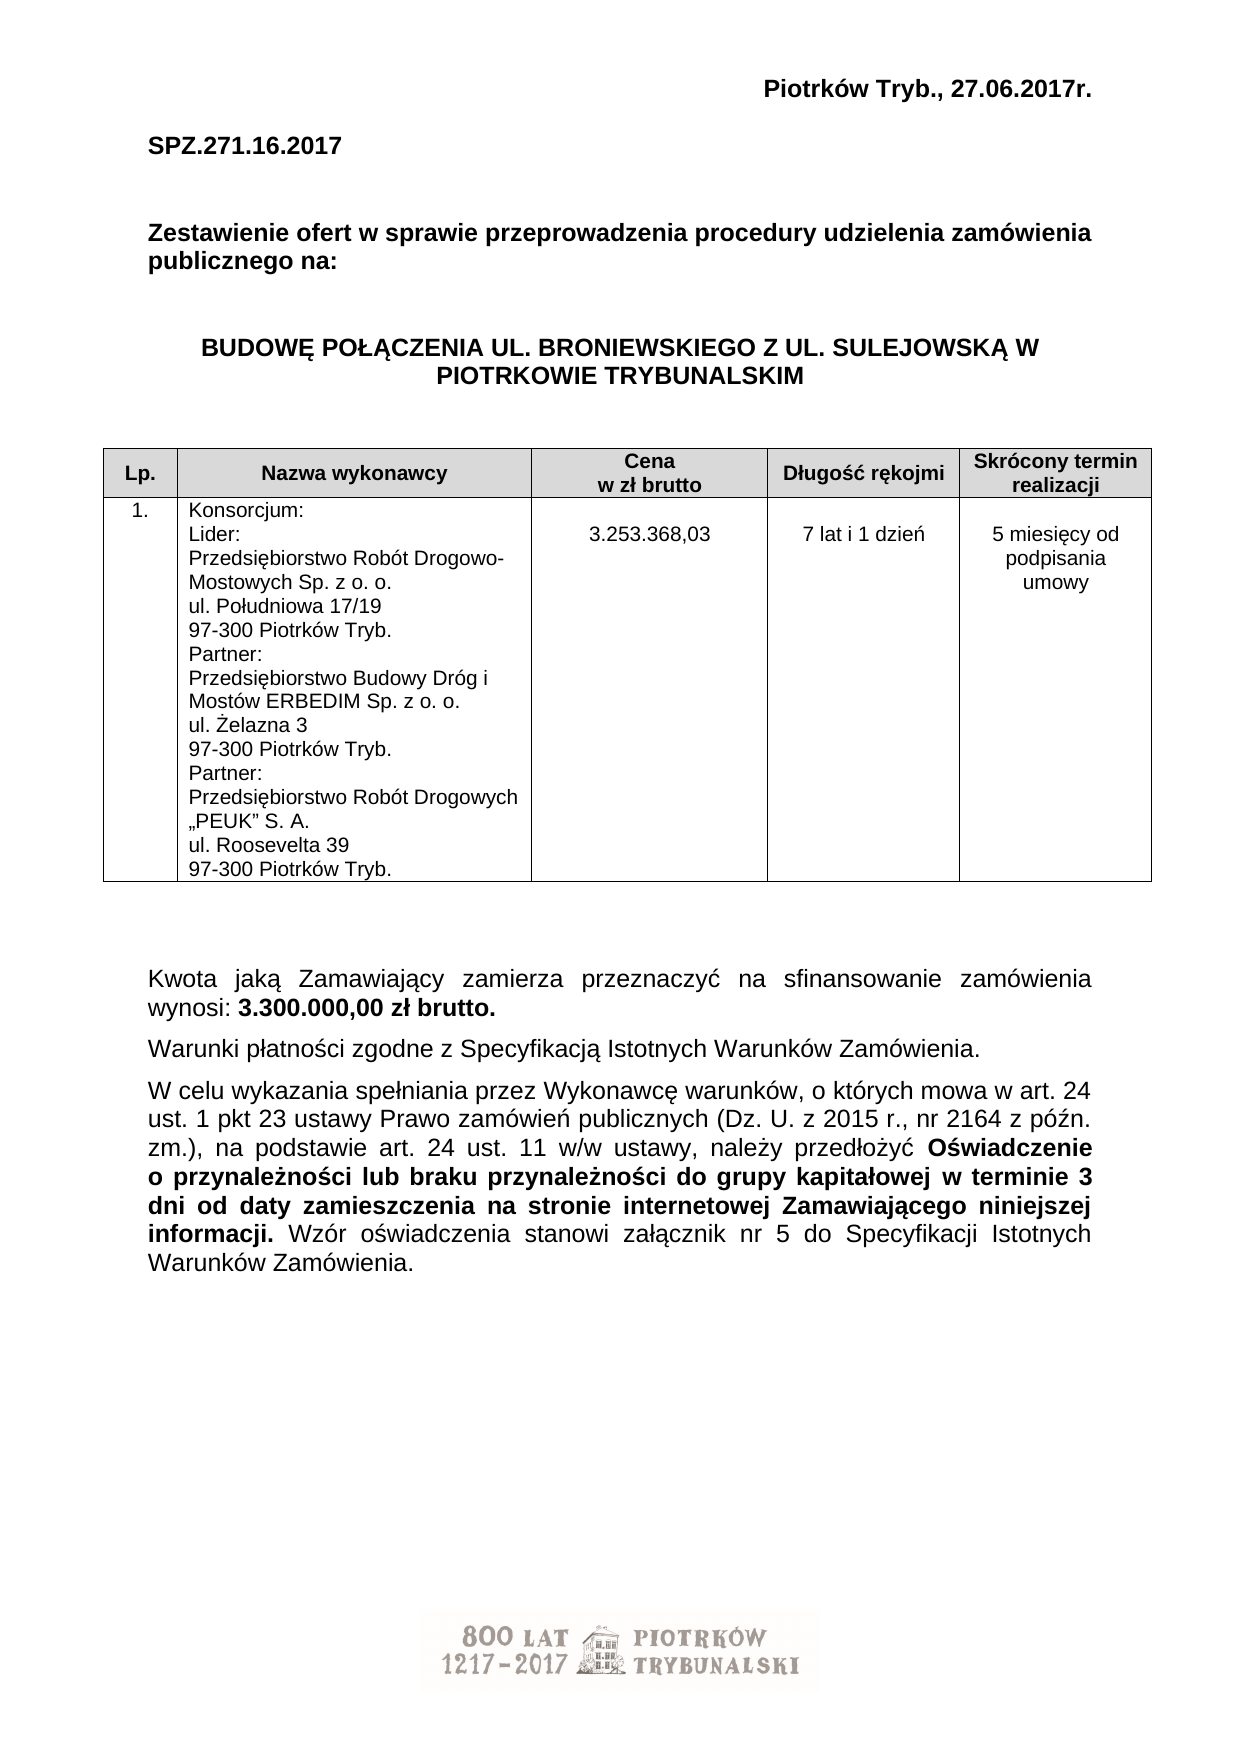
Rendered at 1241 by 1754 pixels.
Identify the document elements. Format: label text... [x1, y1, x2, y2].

table_cell 5 miesięcy od podpisania umowy [960, 498, 1151, 881]
table_header Skrócony termin realizacji [960, 449, 1151, 497]
table_header Długość rękojmi [768, 449, 959, 497]
text Warunki płatności zgodne z Specyfikacją Istotnych Warunków Zamówienia. [148, 1034, 1093, 1063]
text Zestawienie ofert w sprawie przeprowadzenia procedury udzielenia zamówienia publicznego na: [148, 218, 1093, 275]
text Kwota jaką Zamawiający zamierza przeznaczyć na sfinansowanie zamówienia wynosi: 3.300.000,00 zł brutto. [148, 964, 1093, 1022]
table_cell 1. [104, 498, 177, 881]
table_cell 3.253.368,03 [532, 498, 767, 881]
text Piotrków Tryb., 27.06.2017r. [148, 74, 1093, 103]
table_cell 7 lat i 1 dzień [768, 498, 959, 881]
table_header Nazwa wykonawcy [178, 449, 531, 497]
table_cell Konsorcjum: Lider: Przedsiębiorstwo Robót Drogowo-Mostowych Sp. z o. o. ul. Południowa 17/19 97-300 Piotrków Tryb. Partner: Przedsiębiorstwo Budowy Dróg i Mostów ERBEDIM Sp. z o. o. ul. Żelazna 3 97-300 Piotrków Tryb. Partner: Przedsiębiorstwo Robót Drogowych „PEUK” S. A. ul. Roosevelta 39 97-300 Piotrków Tryb. [178, 498, 531, 881]
table_header Cena w zł brutto [532, 449, 767, 497]
picture [419, 1609, 821, 1692]
text BUDOWĘ POŁĄCZENIA UL. BRONIEWSKIEGO Z UL. SULEJOWSKĄ W PIOTRKOWIE TRYBUNALSKIM [148, 333, 1093, 390]
text W celu wykazania spełniania przez Wykonawcę warunków, o których mowa w art. 24 ust. 1 pkt 23 ustawy Prawo zamówień publicznych (Dz. U. z 2015 r., nr 2164 z późn. zm.), na podstawie art. 24 ust. 11 w/w ustawy, należy przedłożyć Oświadczenie o przynależności lub braku przynależności do grupy kapitałowej w terminie 3 dni od daty zamieszczenia na stronie internetowej Zamawiającego niniejszej informacji. Wzór oświadczenia stanowi załącznik nr 5 do Specyfikacji Istotnych Warunków Zamówienia. [148, 1076, 1093, 1277]
table_header Lp. [104, 449, 177, 497]
text SPZ.271.16.2017 [148, 131, 1093, 160]
